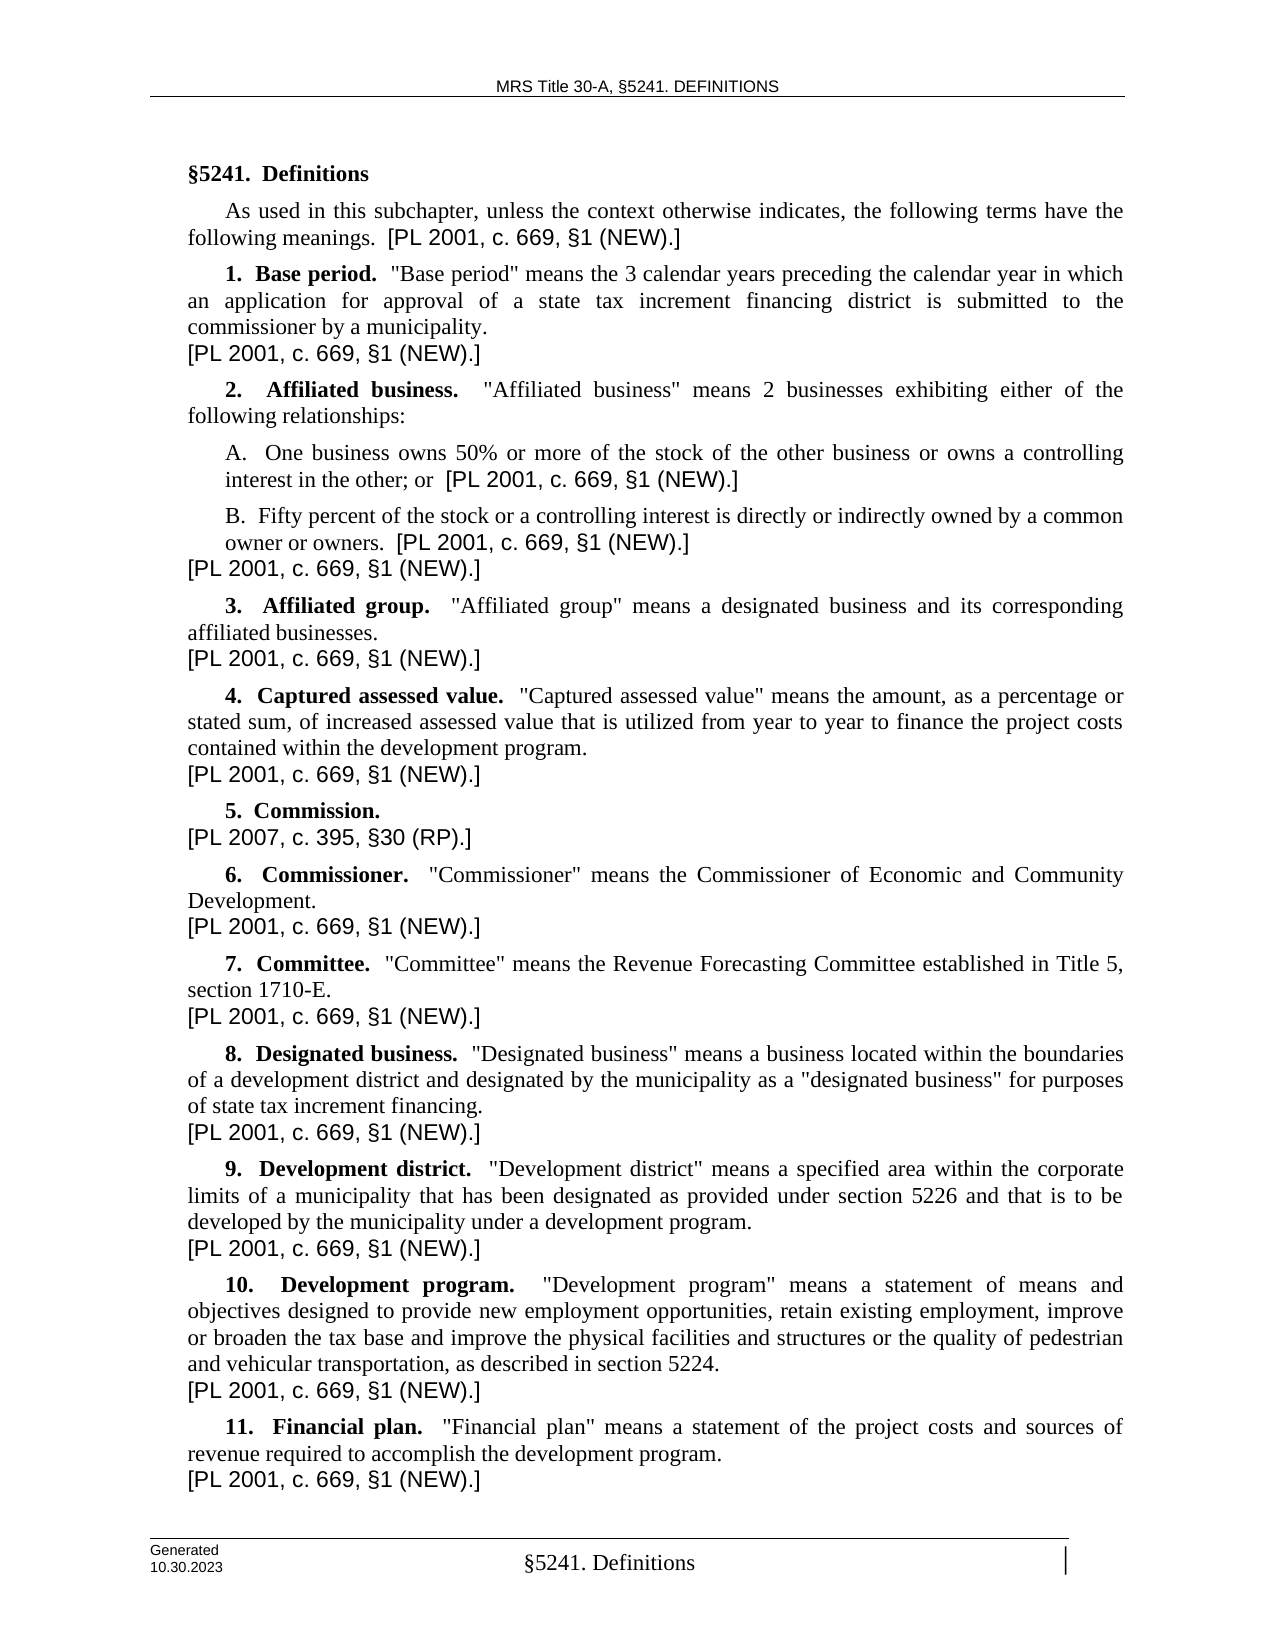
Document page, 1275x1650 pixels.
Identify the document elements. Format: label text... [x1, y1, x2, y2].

text 3. Affiliated group. "Affiliated group" means a designated business and its corresponding affiliated businesses. [187, 592, 1125, 645]
text [PL 2001, c. 669, §1 (NEW).] [187, 761, 1125, 787]
text 9. Development district. "Development district" means a specified area within the corporate limits of a municipality that has been designated as provided under section 5226 and that is to be developed by the municipality under a development program. [187, 1155, 1125, 1234]
text 6. Commissioner. "Commissioner" means the Commissioner of Economic and Community Development. [187, 861, 1125, 913]
text [PL 2001, c. 669, §1 (NEW).] [187, 1377, 1125, 1403]
text 5. Commission. [187, 797, 1125, 824]
text B. Fifty percent of the stock or a controlling interest is directly or indirectly owned by a common owner or owners. [PL 2001, c. 669, §1 (NEW).] [225, 503, 1125, 555]
text [PL 2001, c. 669, §1 (NEW).] [187, 1466, 1125, 1492]
text 4. Captured assessed value. "Captured assessed value" means the amount, as a percentage or stated sum, of increased assessed value that is utilized from year to year to finance the project costs contained within the development program. [187, 682, 1125, 761]
text A. One business owns 50% or more of the stock of the other business or owns a controlling interest in the other; or [PL 2001, c. 669, §1 (NEW).] [225, 439, 1125, 492]
text 7. Committee. "Committee" means the Revenue Forecasting Committee established in Title 5, section 1710‑E. [187, 950, 1125, 1003]
text [PL 2001, c. 669, §1 (NEW).] [187, 1003, 1125, 1029]
text 1. Base period. "Base period" means the 3 calendar years preceding the calendar year in which an application for approval of a state tax increment financing district is submitted to the commissioner by a municipality. [187, 260, 1125, 339]
text §5241. Definitions [187, 160, 1125, 187]
text [PL 2001, c. 669, §1 (NEW).] [187, 913, 1125, 940]
text [PL 2001, c. 669, §1 (NEW).] [187, 645, 1125, 671]
text [PL 2001, c. 669, §1 (NEW).] [187, 1234, 1125, 1261]
text 2. Affiliated business. "Affiliated business" means 2 businesses exhibiting either of the following relationships: [187, 376, 1125, 429]
text [PL 2001, c. 669, §1 (NEW).] [187, 339, 1125, 366]
text 11. Financial plan. "Financial plan" means a statement of the project costs and sources of revenue required to accomplish the development program. [187, 1413, 1125, 1466]
text [PL 2007, c. 395, §30 (RP).] [187, 824, 1125, 850]
text As used in this subchapter, unless the context otherwise indicates, the following terms have the following meanings. [PL 2001, c. 669, §1 (NEW).] [187, 197, 1125, 250]
text [PL 2001, c. 669, §1 (NEW).] [187, 1119, 1125, 1145]
text 8. Designated business. "Designated business" means a business located within the boundaries of a development district and designated by the municipality as a "designated business" for purposes of state tax increment financing. [187, 1039, 1125, 1119]
text [PL 2001, c. 669, §1 (NEW).] [187, 555, 1125, 582]
text 10. Development program. "Development program" means a statement of means and objectives designed to provide new employment opportunities, retain existing employment, improve or broaden the tax base and improve the physical facilities and structures or the quality of pedestrian and vehicular transportation, as described in section 5224. [187, 1271, 1125, 1377]
